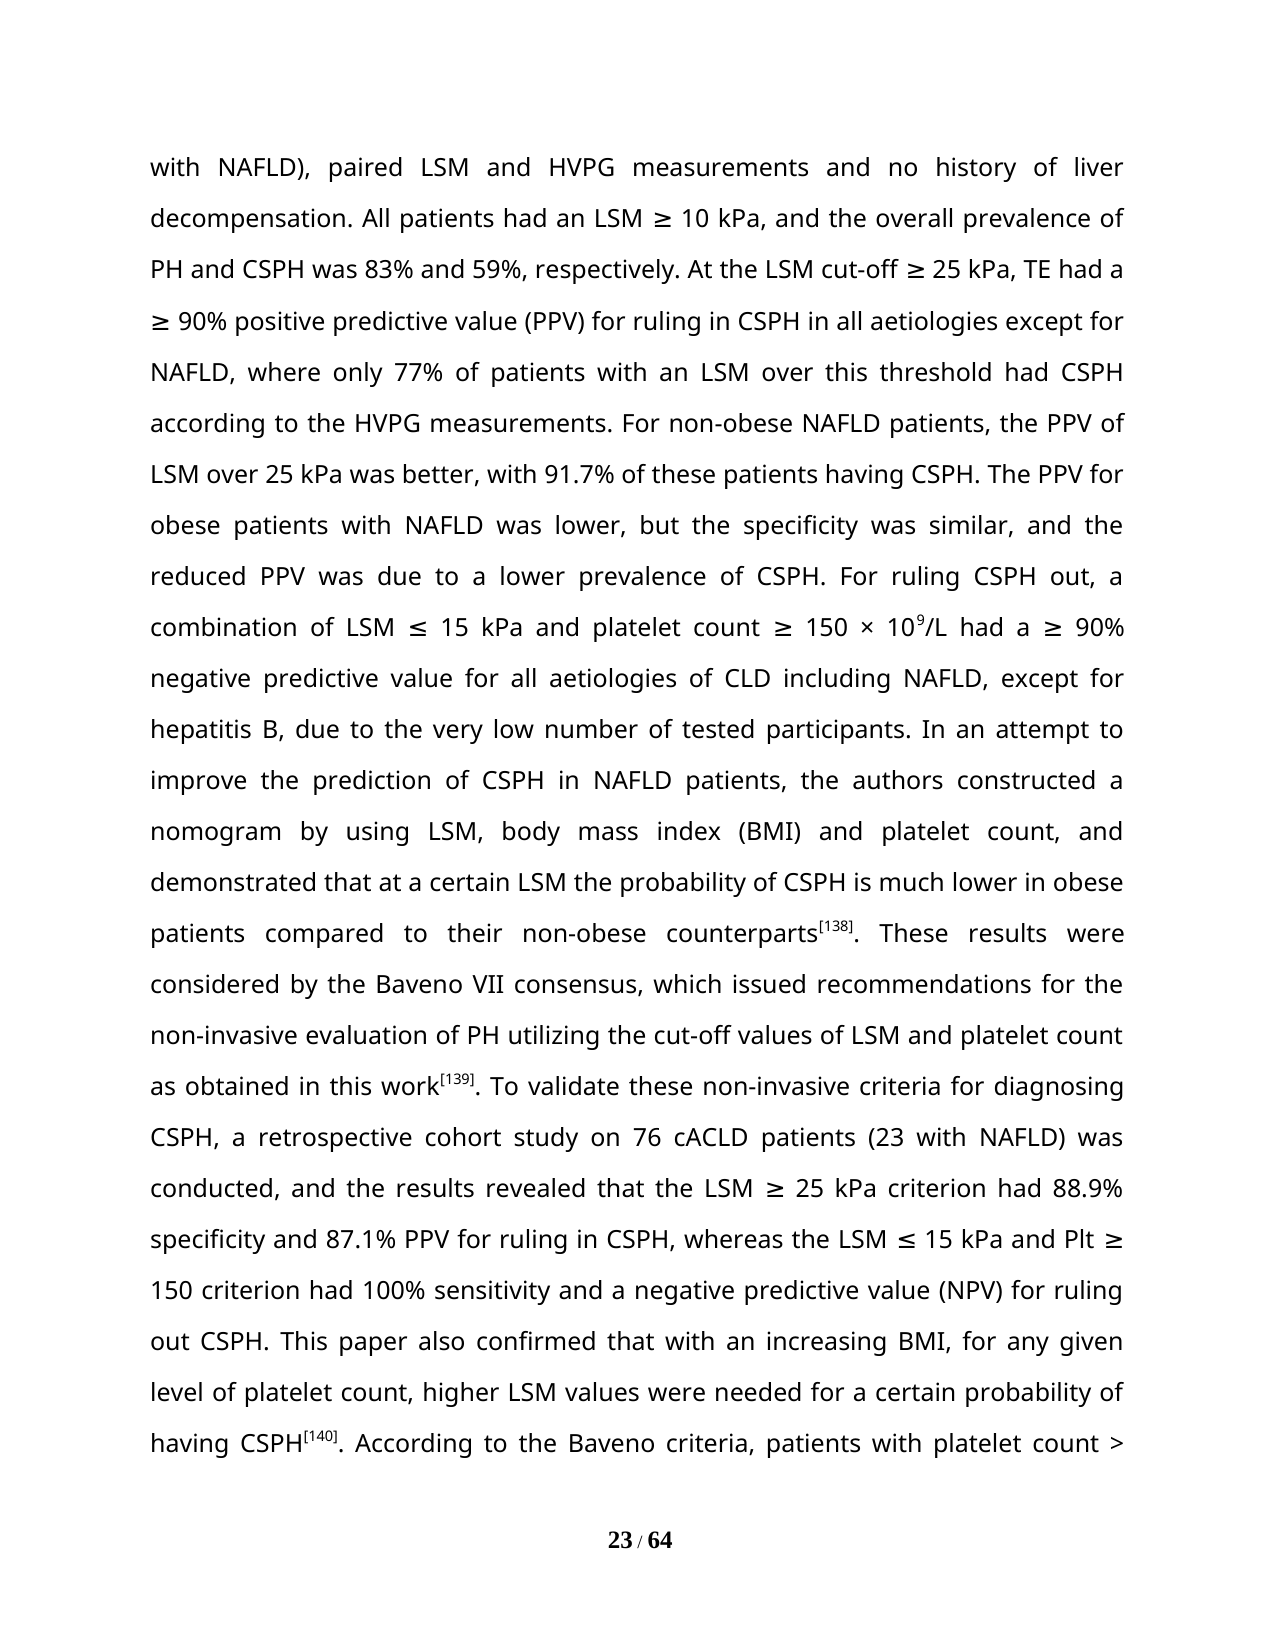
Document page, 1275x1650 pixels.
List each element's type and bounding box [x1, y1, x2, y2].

text [150, 150, 1125, 1460]
